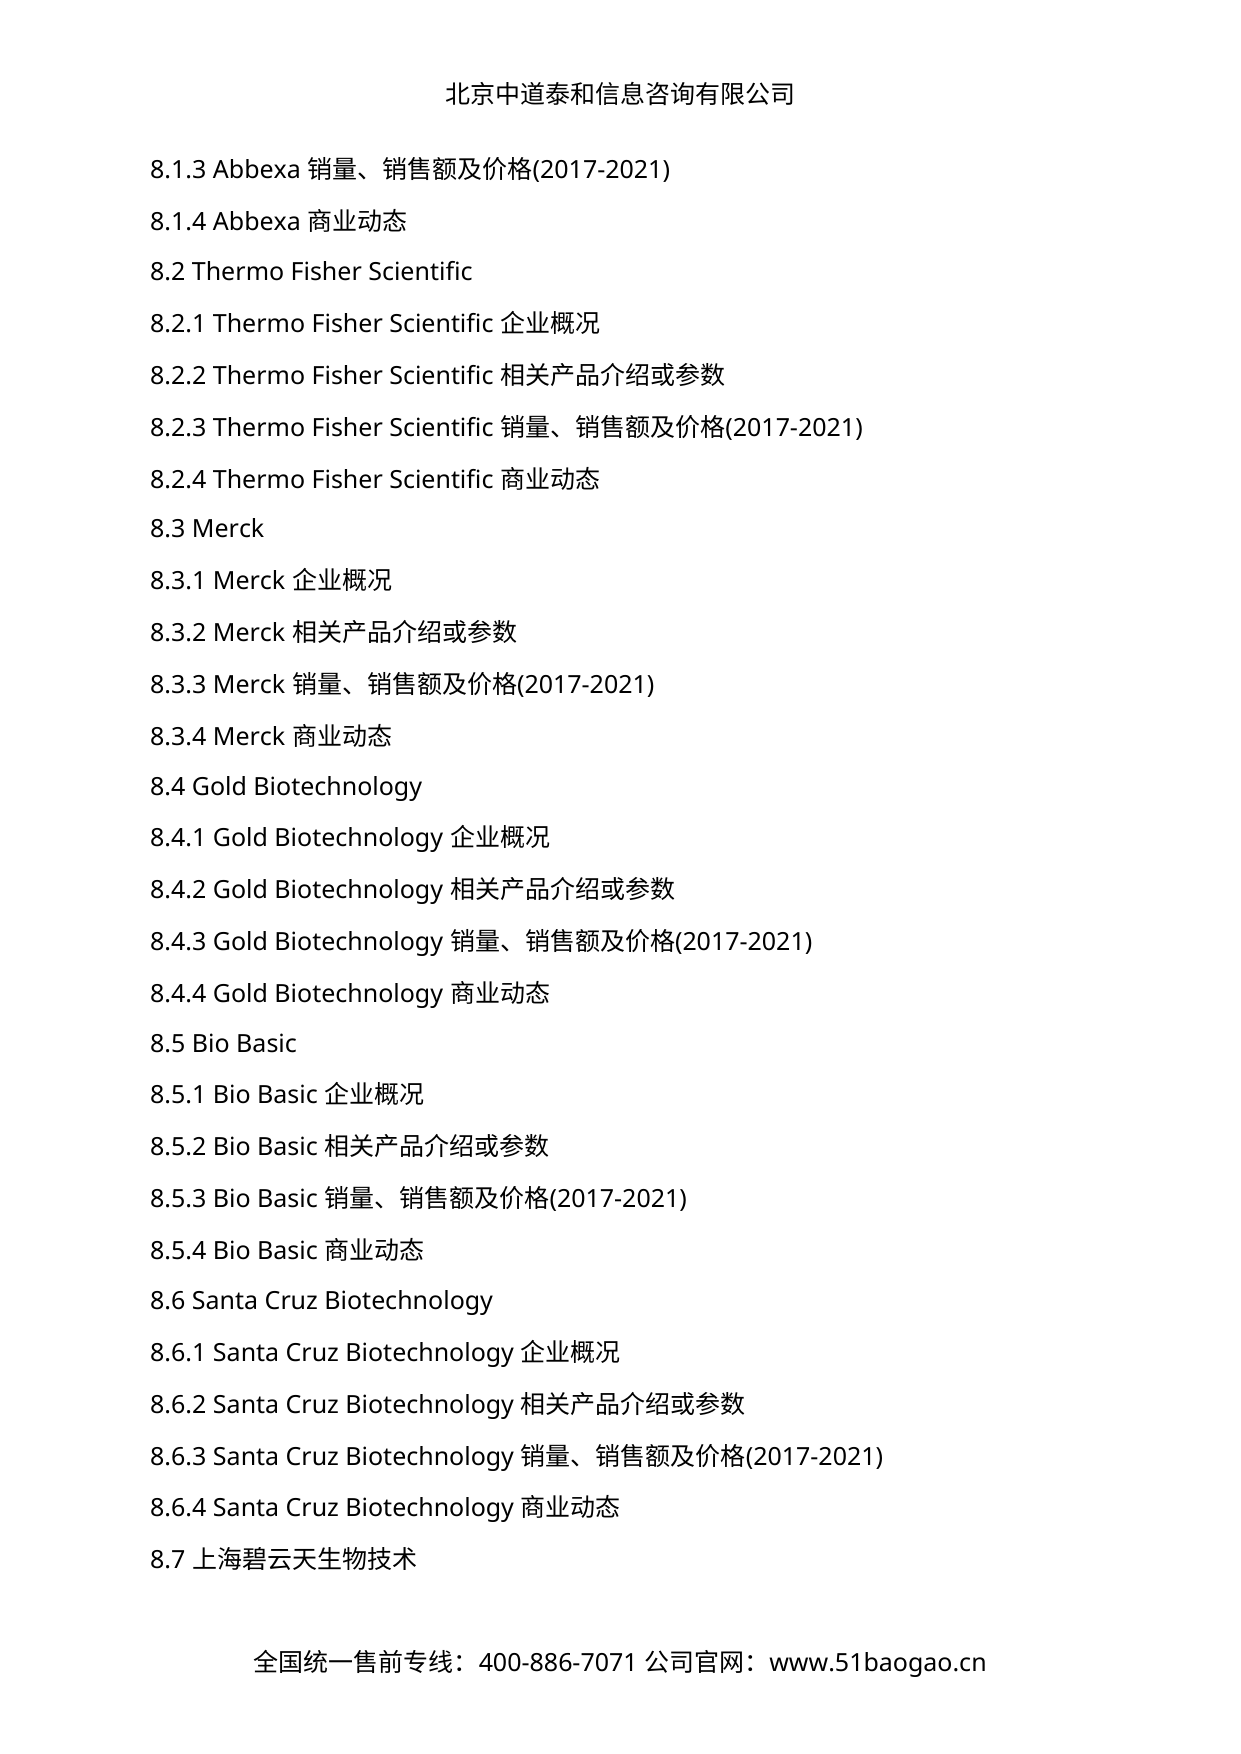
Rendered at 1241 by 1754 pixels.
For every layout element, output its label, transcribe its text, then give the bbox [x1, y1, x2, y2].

text 8.5.1 Bio Basic 企业概况 [150, 1075, 1090, 1111]
text 8.2.4 Thermo Fisher Scientific 商业动态 [150, 459, 1090, 495]
text 8.5.2 Bio Basic 相关产品介绍或参数 [150, 1127, 1090, 1163]
text 8.6.1 Santa Cruz Biotechnology 企业概况 [150, 1332, 1090, 1368]
text 8.6.3 Santa Cruz Biotechnology 销量、销售额及价格(2017-2021) [150, 1436, 1090, 1472]
text 8.3.1 Merck 企业概况 [150, 561, 1090, 597]
text 8.4 Gold Biotechnology [150, 768, 1090, 802]
text 8.2.2 Thermo Fisher Scientific 相关产品介绍或参数 [150, 355, 1090, 392]
text 8.2 Thermo Fisher Scientific [150, 254, 1090, 288]
text 8.6 Santa Cruz Biotechnology [150, 1282, 1090, 1317]
text 8.5.4 Bio Basic 商业动态 [150, 1231, 1090, 1267]
text 8.4.4 Gold Biotechnology 商业动态 [150, 973, 1090, 1010]
text 8.1.4 Abbexa 商业动态 [150, 202, 1090, 238]
text 8.7 上海碧云天生物技术 [150, 1540, 1090, 1576]
text 8.4.1 Gold Biotechnology 企业概况 [150, 818, 1090, 854]
text 8.2.3 Thermo Fisher Scientific 销量、销售额及价格(2017-2021) [150, 407, 1090, 443]
text 8.6.2 Santa Cruz Biotechnology 相关产品介绍或参数 [150, 1384, 1090, 1420]
text 8.5.3 Bio Basic 销量、销售额及价格(2017-2021) [150, 1179, 1090, 1215]
text 8.4.3 Gold Biotechnology 销量、销售额及价格(2017-2021) [150, 922, 1090, 958]
text 8.4.2 Gold Biotechnology 相关产品介绍或参数 [150, 870, 1090, 906]
text 8.3.4 Merck 商业动态 [150, 716, 1090, 752]
text 8.3.2 Merck 相关产品介绍或参数 [150, 612, 1090, 649]
text 8.3.3 Merck 销量、销售额及价格(2017-2021) [150, 664, 1090, 701]
text 8.1.3 Abbexa 销量、销售额及价格(2017-2021) [150, 150, 1090, 186]
text 8.2.1 Thermo Fisher Scientific 企业概况 [150, 303, 1090, 340]
text 8.3 Merck [150, 511, 1090, 545]
text 8.5 Bio Basic [150, 1025, 1090, 1059]
text 8.6.4 Santa Cruz Biotechnology 商业动态 [150, 1488, 1090, 1524]
